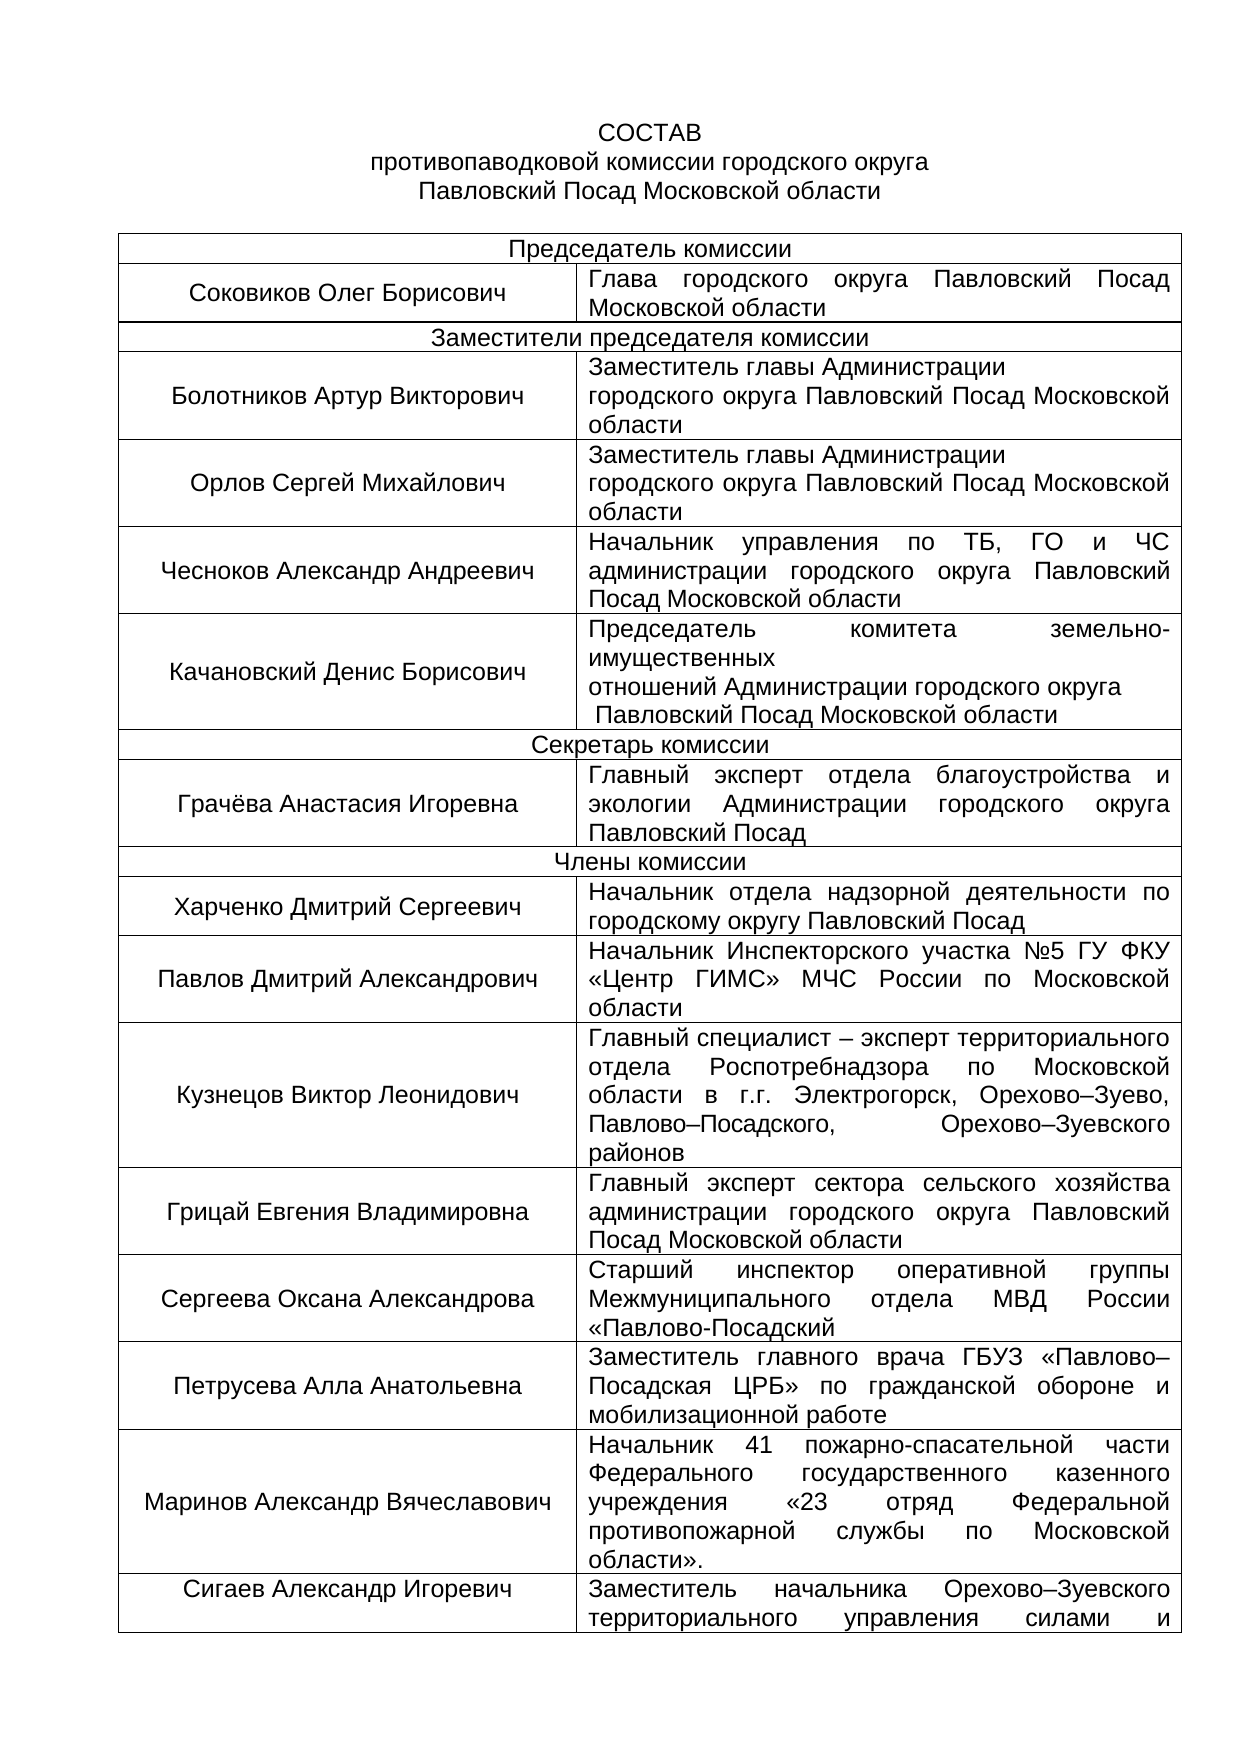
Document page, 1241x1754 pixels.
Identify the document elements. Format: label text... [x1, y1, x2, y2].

table_cell Заместитель главы Администрации городского округа Павловский Посад Московской области [683, 440, 1181, 526]
table_cell Члены комиссии [119, 847, 1181, 876]
table_cell Начальник отдела надзорной деятельности по городскому округу Павловский Посад [577, 877, 1181, 934]
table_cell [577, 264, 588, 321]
table_cell Главный эксперт сектора сельского хозяйства администрации городского округа Павловский Посад Московской области [577, 1168, 1181, 1254]
table_cell Заместители председателя комиссии [119, 323, 1181, 351]
text противопаводковой комиссии городского округа [118, 147, 1181, 176]
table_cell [119, 1574, 576, 1632]
table_cell Грачёва Анастасия Игоревна [119, 760, 576, 846]
table_cell Орлов Сергей Михайлович [119, 440, 576, 526]
table_cell Начальник управления по ТБ, ГО и ЧС администрации городского округа Павловский Посад Московской области [577, 527, 1181, 613]
table_cell Петрусева Алла Анатольевна [119, 1342, 576, 1428]
text Павловский Посад Московской области [118, 176, 1181, 204]
table_cell Глава городского округа Павловский Посад Московской области [826, 264, 1181, 321]
table_cell Грицай Евгения Владимировна [119, 1168, 576, 1254]
table_cell Заместитель главного врача ГБУЗ «Павлово–Посадская ЦРБ» по гражданской обороне и мобилизационной работе [577, 1342, 1181, 1428]
text СОСТАВ [118, 118, 1181, 147]
table_header Председатель комиссии [119, 234, 1181, 263]
table_cell Главный эксперт отдела благоустройства и экологии Администрации городского округа Павловский Посад [577, 760, 1181, 846]
table_cell Секретарь комиссии [119, 730, 1181, 759]
table_cell Болотников Артур Викторович [119, 352, 576, 438]
table_cell Павлов Дмитрий Александрович [119, 936, 576, 1022]
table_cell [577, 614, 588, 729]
table_cell Начальник 41 пожарно-спасательной части Федерального государственного казенного учреждения «23 отряд Федеральной противопожарной службы по Московской области». [577, 1430, 1181, 1573]
table_cell Кузнецов Виктор Леонидович [119, 1023, 576, 1167]
table_cell Председатель комитета земельно-имущественных отношений Администрации городского округа Павловский Посад Московской области [775, 614, 1181, 729]
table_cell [577, 1574, 1181, 1632]
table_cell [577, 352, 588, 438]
table_cell Соковиков Олег Борисович [119, 264, 576, 321]
table_cell Маринов Александр Вячеславович [119, 1430, 576, 1573]
table_cell Чесноков Александр Андреевич [119, 527, 576, 613]
table_cell Старший инспектор оперативной группы Межмуниципального отдела МВД России «Павлово-Посадский [577, 1255, 1181, 1341]
table_cell Качановский Денис Борисович [119, 614, 576, 729]
table_cell Сергеева Оксана Александрова [119, 1255, 576, 1341]
table_cell Заместитель главы Администрации городского округа Павловский Посад Московской области [683, 352, 1181, 438]
table_cell Главный специалист – эксперт территориального отдела Роспотребнадзора по Московской области в г.г. Электрогорск, Орехово–Зуево, Павлово–Посадского, Орехово–Зуевского районов [577, 1023, 1181, 1167]
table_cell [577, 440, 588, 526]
table_cell Начальник Инспекторского участка №5 ГУ ФКУ «Центр ГИМС» МЧС России по Московской области [577, 936, 1181, 1022]
table_cell Харченко Дмитрий Сергеевич [119, 877, 576, 934]
